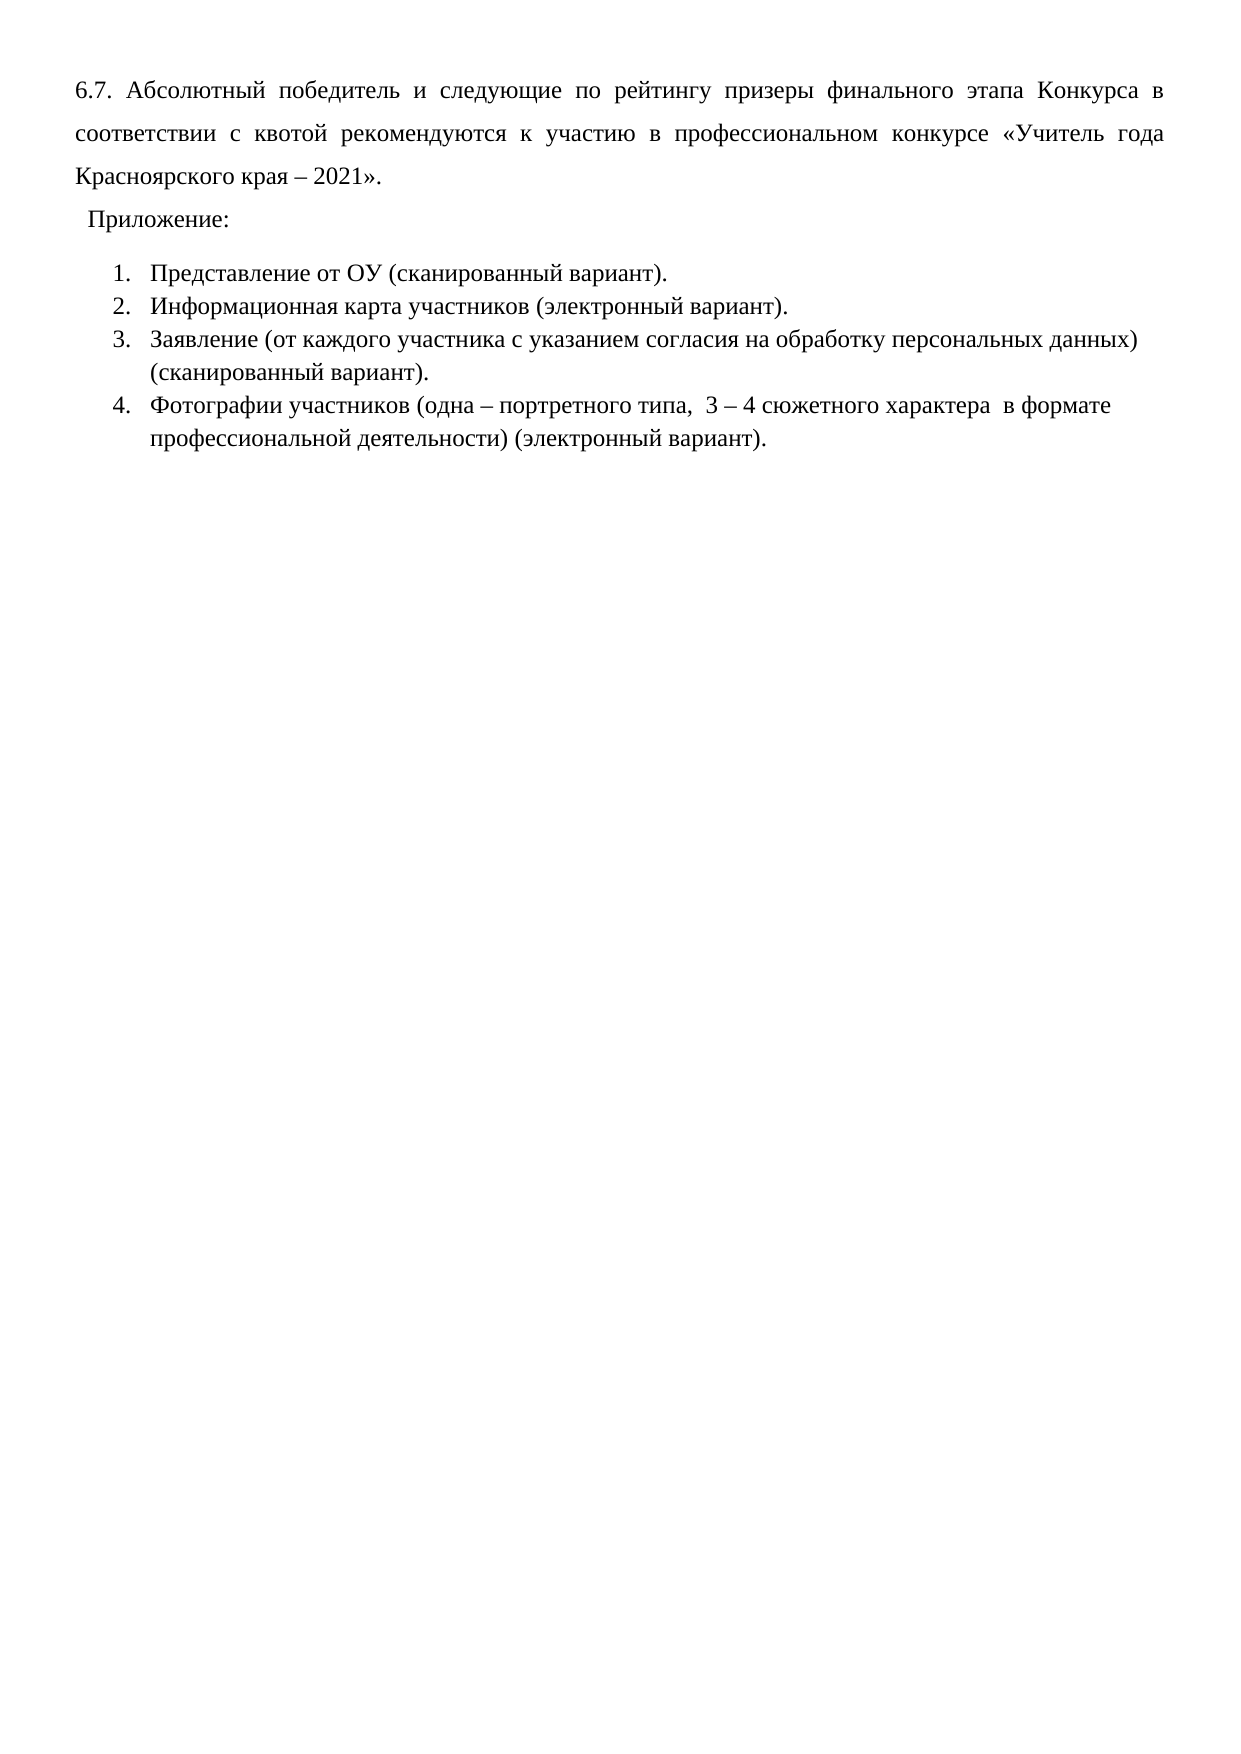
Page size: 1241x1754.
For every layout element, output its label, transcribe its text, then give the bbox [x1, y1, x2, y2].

list Фотографии участников (одна – портретного типа, 3 – 4 сюжетного характера в формате профессиональной деятельности) (электронный вариант). [112, 390, 1165, 452]
list Заявление (от каждого участника с указанием согласия на обработку персональных данных) (сканированный вариант). [112, 324, 1165, 386]
list Информационная карта участников (электронный вариант). [112, 291, 1165, 320]
list Представление от ОУ (сканированный вариант). [112, 258, 1165, 287]
text 6.7. Абсолютный победитель и следующие по рейтингу призеры финального этапа Конкурса в соответствии с квотой рекомендуются к участию в профессиональном конкурсе «Учитель года Красноярского края – 2021». [75, 75, 1165, 190]
text Приложение: [75, 204, 1165, 233]
